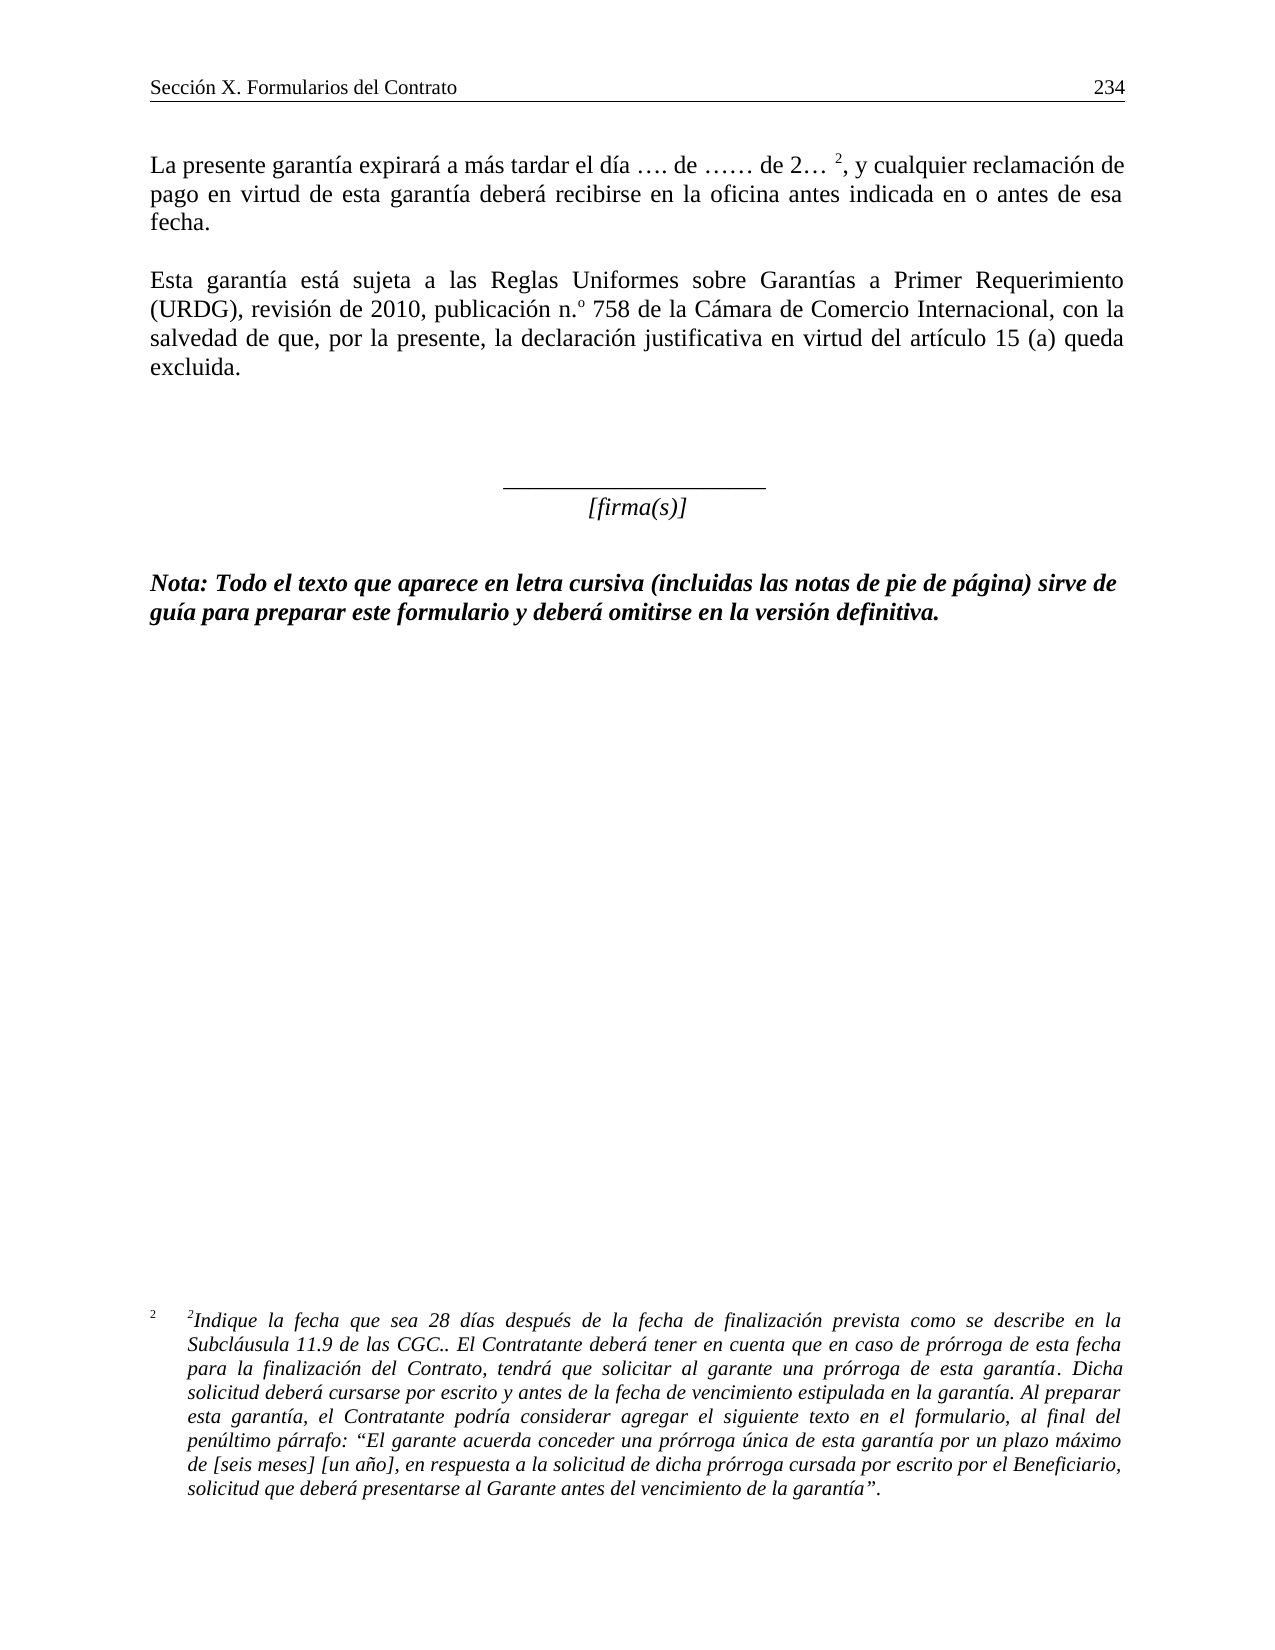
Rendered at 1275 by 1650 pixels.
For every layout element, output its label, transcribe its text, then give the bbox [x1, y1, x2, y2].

text Esta garantía está sujeta a las Reglas Uniformes sobre Garantías a Primer Requerimiento (URDG), revisión de 2010, publicación n.o 758 de la Cámara de Comercio Internacional, con la salvedad de que, por la presente, la declaración justificativa en virtud del artículo 15 (a) queda excluida. [150, 265, 1125, 380]
text _____________________ [firma(s)] [150, 463, 1125, 520]
text Nota: Todo el texto que aparece en letra cursiva (incluidas las notas de pie de página) sirve de guía para preparar este formulario y deberá omitirse en la versión definitiva. [150, 568, 1125, 626]
text La presente garantía expirará a más tardar el día …. de …… de 2… 2, y cualquier reclamación de pago en virtud de esta garantía deberá recibirse en la oficina antes indicada en o antes de esa fecha. [150, 150, 1125, 236]
